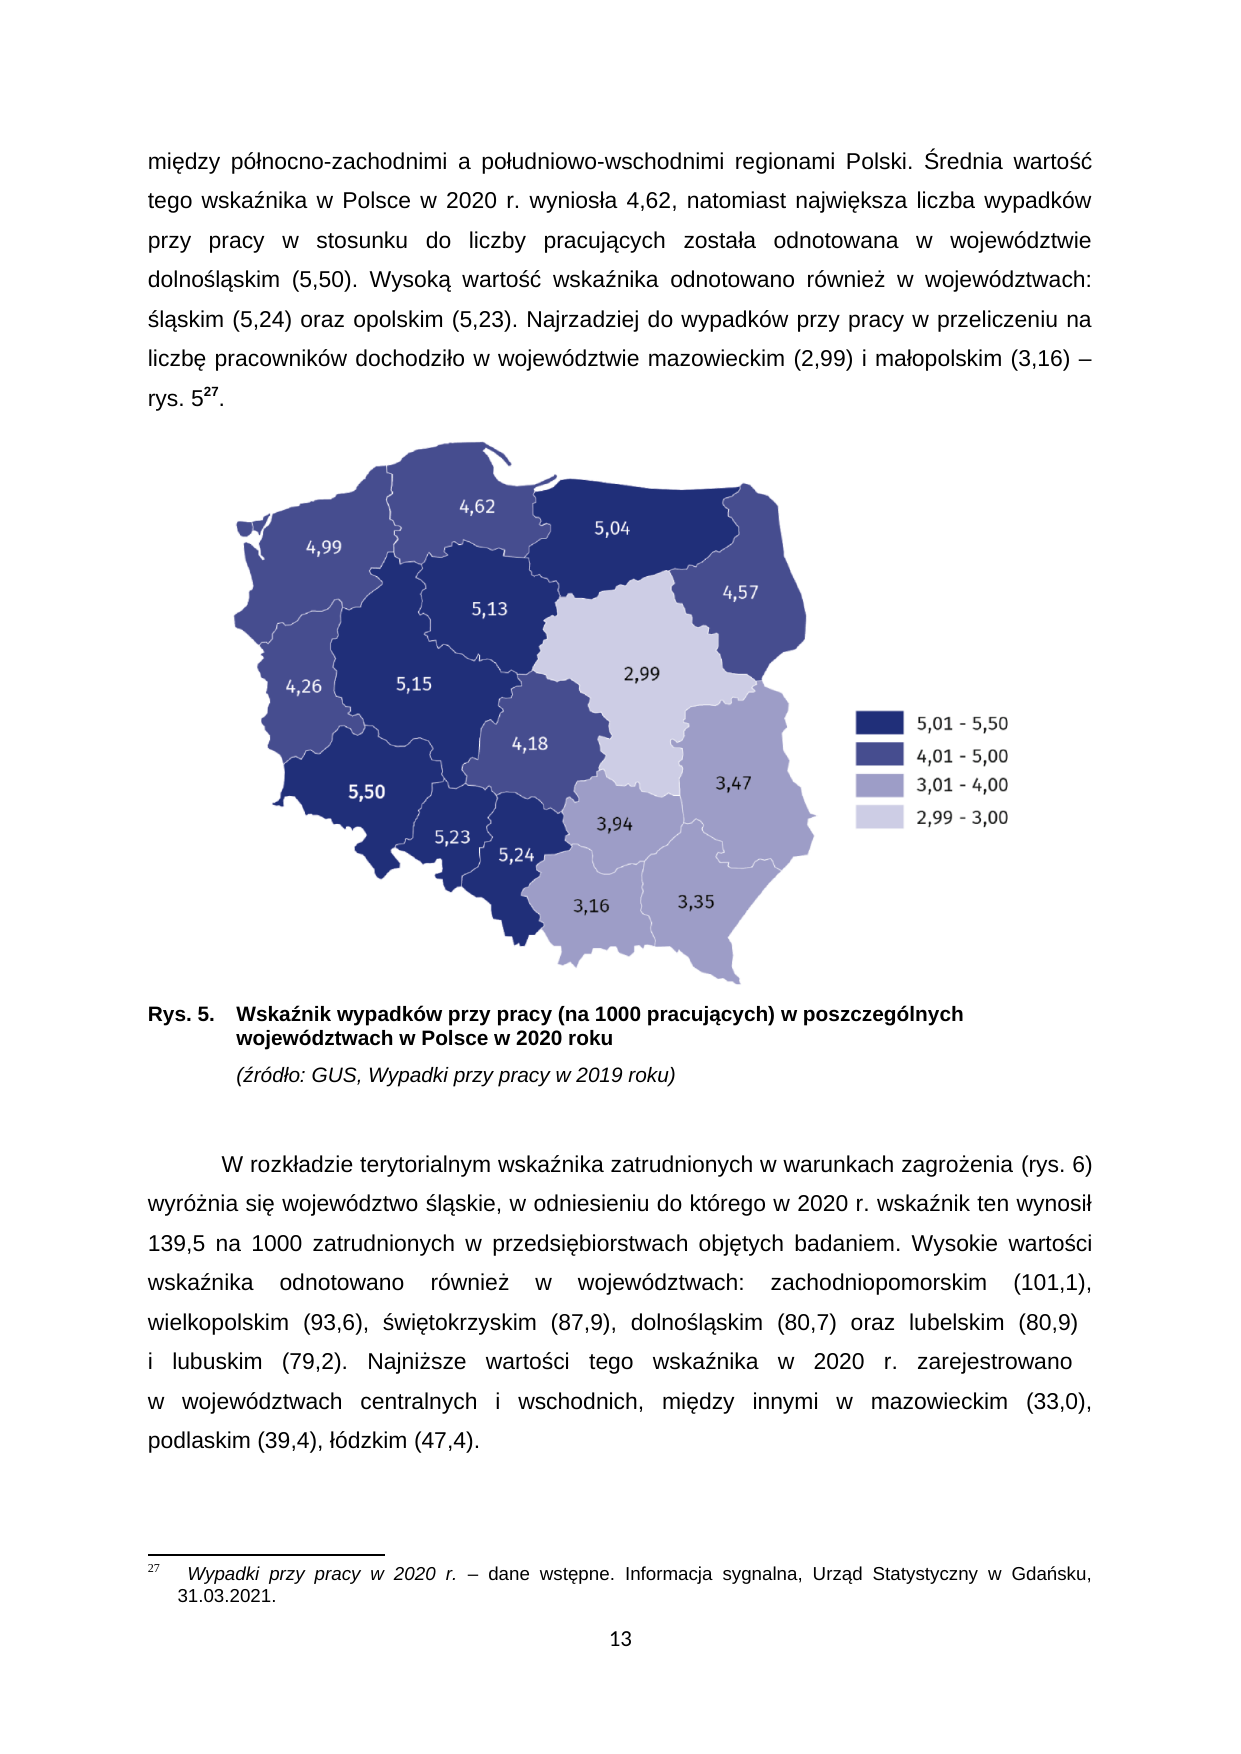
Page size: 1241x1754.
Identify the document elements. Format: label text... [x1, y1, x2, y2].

text (źródło: GUS, Wypadki przy pracy w 2019 roku) [221, 1062, 1093, 1086]
picture [225, 436, 1015, 990]
list W rozkładzie terytorialnym wskaźnika zatrudnionych w warunkach zagrożenia (rys. 6) wyróżnia się województwo śląskie, w odniesieniu do którego w 2020 r. wskaźnik ten wynosił 139,5 na 1000 zatrudnionych w przedsiębiorstwach objętych badaniem. Wysokie wartości wskaźnika odnotowano również w województwach: zachodniopomorskim (101,1), wielkopolskim (93,6), świętokrzyskim (87,9), dolnośląskim (80,7) oraz lubelskim (80,9) i lubuskim (79,2). Najniższe wartości tego wskaźnika w 2020 r. zarejestrowano w województwach centralnych i wschodnich, między innymi w mazowieckim (33,0), podlaskim (39,4), łódzkim (47,4). [148, 1151, 1093, 1454]
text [148, 148, 1093, 411]
text Rys. 5. Wskaźnik wypadków przy pracy (na 1000 pracujących) w poszczególnych województwach w Polsce w 2020 roku [148, 1002, 1093, 1050]
